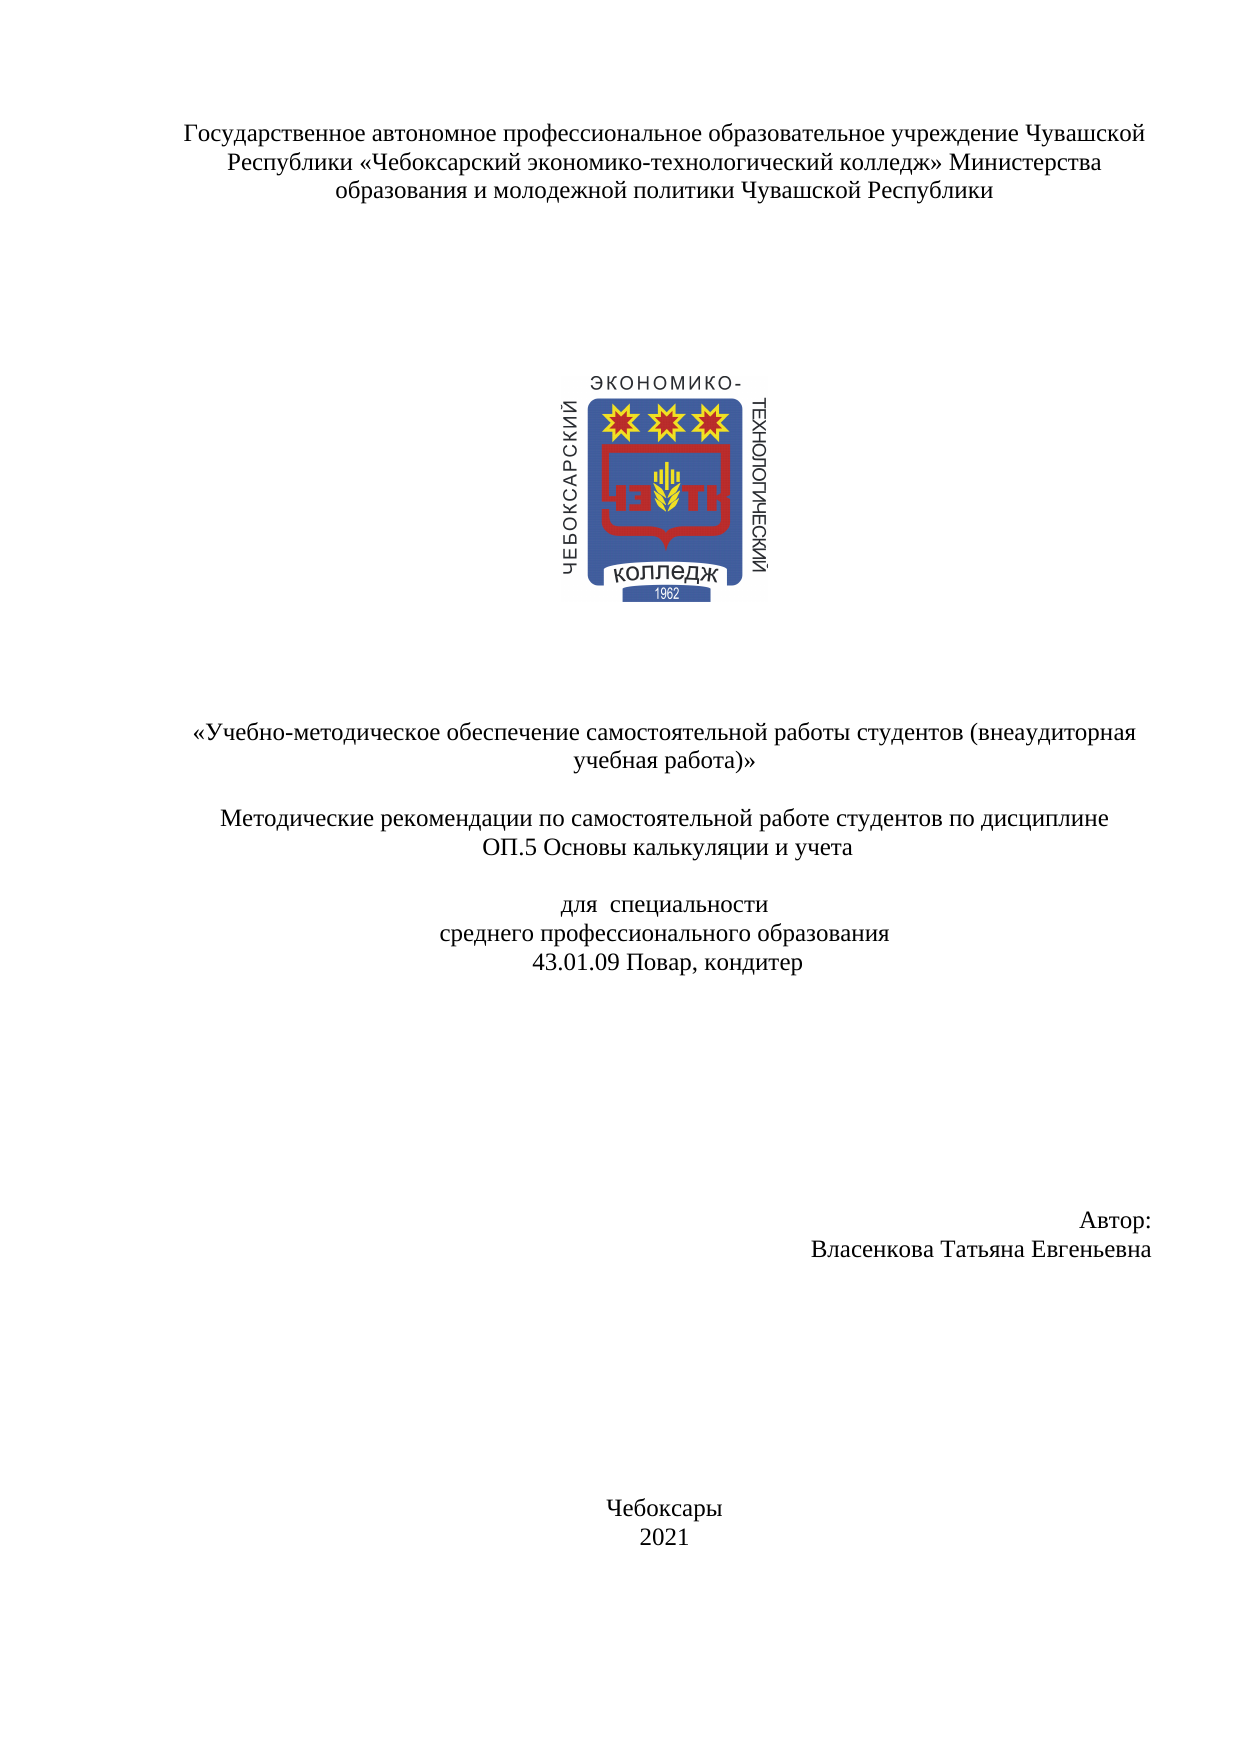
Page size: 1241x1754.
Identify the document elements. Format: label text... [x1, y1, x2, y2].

text Чебоксары [177, 1493, 1152, 1522]
text среднего профессионального образования [177, 918, 1152, 947]
text Автор: [177, 1206, 1152, 1234]
text 2021 [177, 1522, 1152, 1551]
text для специальности [177, 889, 1152, 918]
text Государственное автономное профессиональное образовательное учреждение Чувашской Республики «Чебоксарский экономико-технологический колледж» Министерства образования и молодежной политики Чувашской Республики [177, 118, 1152, 204]
picture [560, 376, 768, 602]
text Методические рекомендации по самостоятельной работе студентов по дисциплине [177, 803, 1152, 832]
text Власенкова Татьяна Евгеньевна [177, 1234, 1152, 1263]
text 43.01.09 Повар, кондитер [177, 947, 1152, 976]
text «Учебно-методическое обеспечение самостоятельной работы студентов (внеаудиторная учебная работа)» [177, 717, 1152, 774]
text ОП.5 Основы калькуляции и учета [177, 832, 1152, 861]
